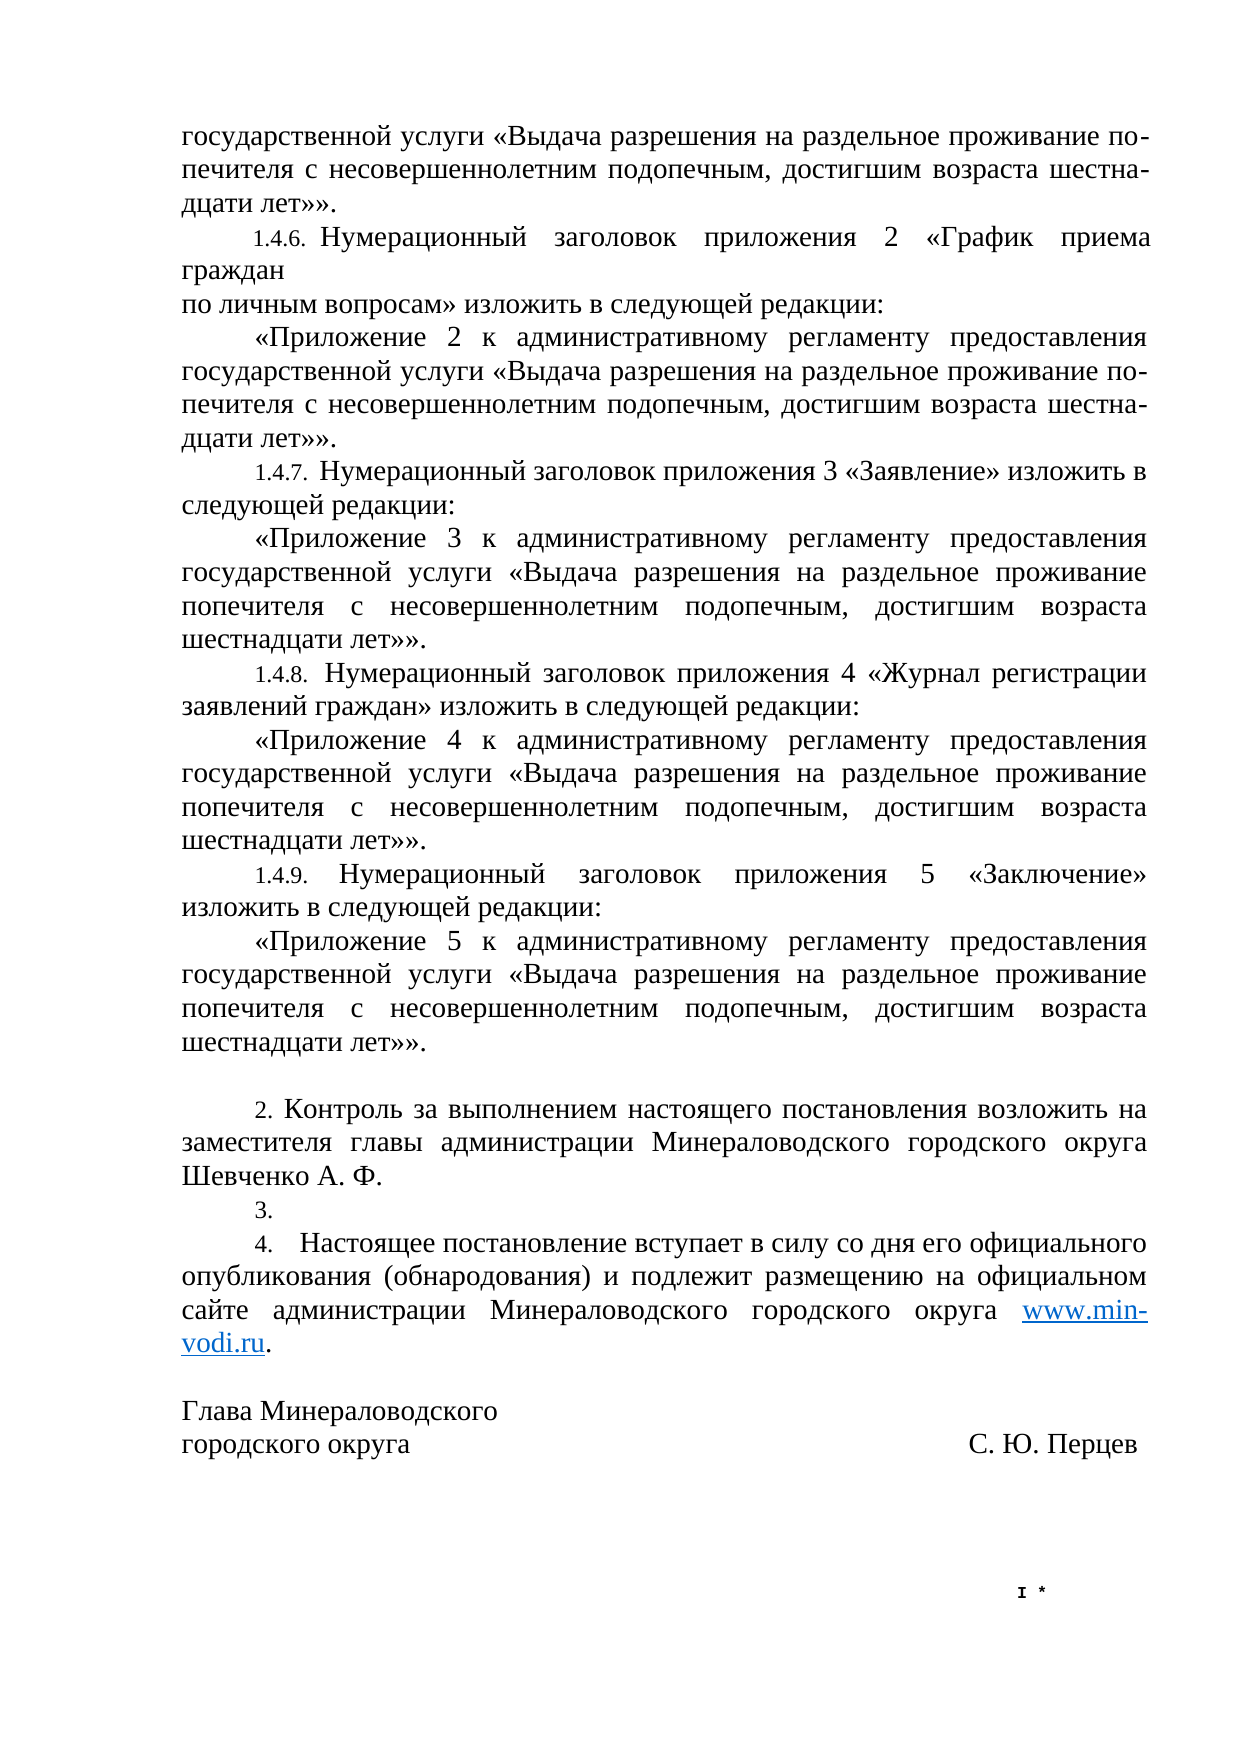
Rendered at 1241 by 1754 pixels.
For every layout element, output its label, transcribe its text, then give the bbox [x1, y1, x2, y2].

list Нумерационный заголовок приложения 5 «Заключение» изложить в следующей редакции: [181, 856, 1147, 923]
text «Приложение 4 к административному регламенту предоставления государственной услуги «Выдача разрешения на раздельное проживание попечителя с несовершеннолетним подопечным, достигшим возраста шестнадцати лет»». [181, 722, 1147, 856]
text городского округа С. Ю. Перцев [181, 1426, 1152, 1460]
text «Приложение 2 к административному регламенту предоставления государственной услуги «Выдача разрешения на раздельное проживание попечителя с несовершеннолетним подопечным, достигшим возраста шестнадцати лет»». [181, 319, 1147, 453]
list Нумерационный заголовок приложения 4 «Журнал регистрации заявлений граждан» изложить в следующей редакции: [181, 655, 1147, 722]
list Нумерационный заголовок приложения 2 «График приема граждан [181, 219, 1152, 286]
text «Приложение 5 к административному регламенту предоставления государственной услуги «Выдача разрешения на раздельное проживание попечителя с несовершеннолетним подопечным, достигшим возраста шестнадцати лет»». [181, 923, 1147, 1057]
list Контроль за выполнением настоящего постановления возложить на заместителя главы администрации Минераловодского городского округа Шевченко А. Ф. [181, 1091, 1147, 1191]
text по личным вопросам» изложить в следующей редакции: [181, 286, 1152, 319]
list Настоящее постановление вступает в силу со дня его официального опубликования (обнародования) и подлежит размещению на официальном сайте администрации Минераловодского городского округа www.min-vodi.ru. [181, 1225, 1147, 1359]
text Глава Минераловодского [181, 1393, 1152, 1426]
text «Приложение 3 к административному регламенту предоставления государственной услуги «Выдача разрешения на раздельное проживание попечителя с несовершеннолетним подопечным, достигшим возраста шестнадцати лет»». [181, 521, 1147, 655]
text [181, 118, 1149, 219]
list Нумерационный заголовок приложения 3 «Заявление» изложить в следующей редакции: [181, 453, 1147, 521]
